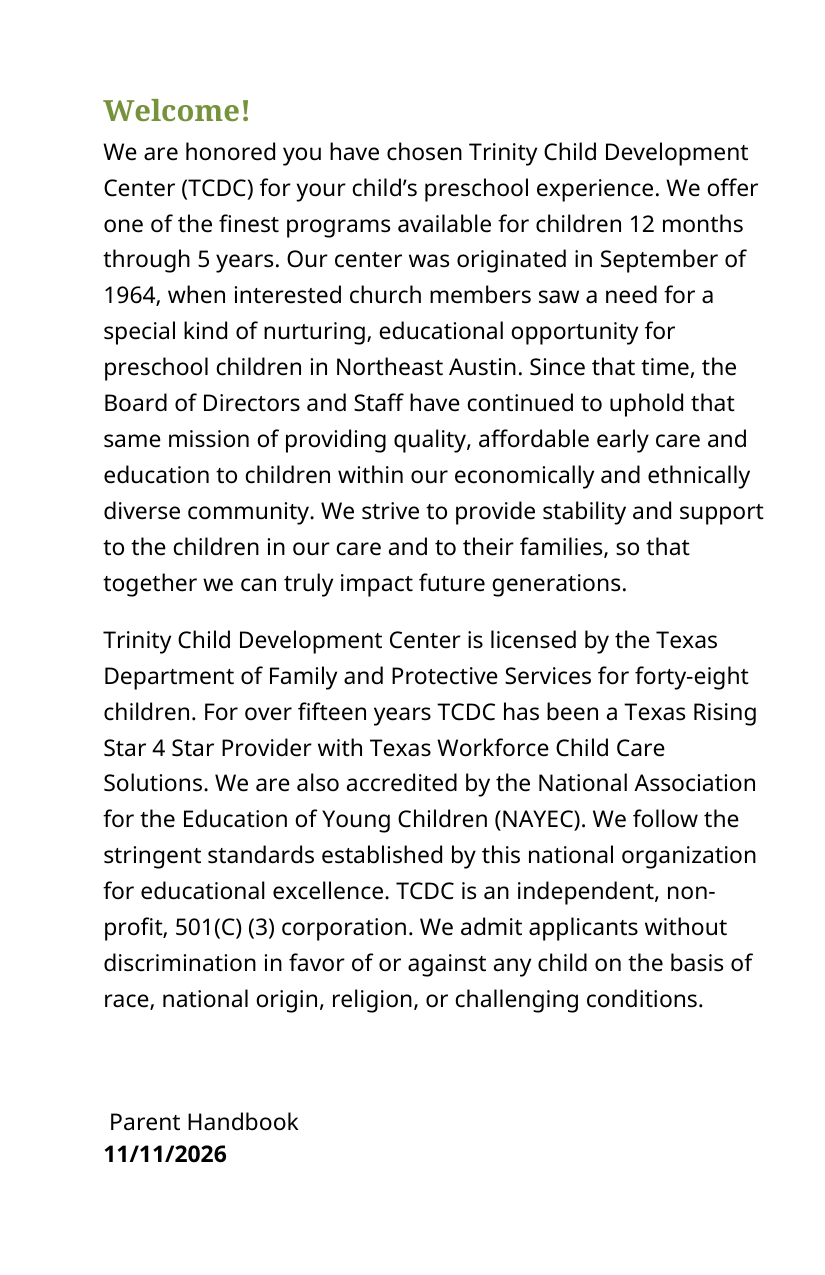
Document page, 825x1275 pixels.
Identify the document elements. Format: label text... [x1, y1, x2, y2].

text We are honored you have chosen Trinity Child Development Center (TCDC) for your child’s preschool experience. We offer one of the finest programs available for children 12 months through 5 years. Our center was originated in September of 1964, when interested church members saw a need for a special kind of nurturing, educational opportunity for preschool children in Northeast Austin. Since that time, the Board of Directors and Staff have continued to uphold that same mission of providing quality, affordable early care and education to children within our economically and ethnically diverse community. We strive to provide stability and support to the children in our care and to their families, so that together we can truly impact future generations. [103, 136, 769, 598]
subtitle Welcome! [103, 90, 769, 130]
text Trinity Child Development Center is licensed by the Texas Department of Family and Protective Services for forty-eight children. For over fifteen years TCDC has been a Texas Rising Star 4 Star Provider with Texas Workforce Child Care Solutions. We are also accredited by the National Association for the Education of Young Children (NAYEC). We follow the stringent standards established by this national organization for educational excellence. TCDC is an independent, non-profit, 501(C) (3) corporation. We admit applicants without discrimination in favor of or against any child on the basis of race, national origin, religion, or challenging conditions. [103, 624, 769, 1014]
